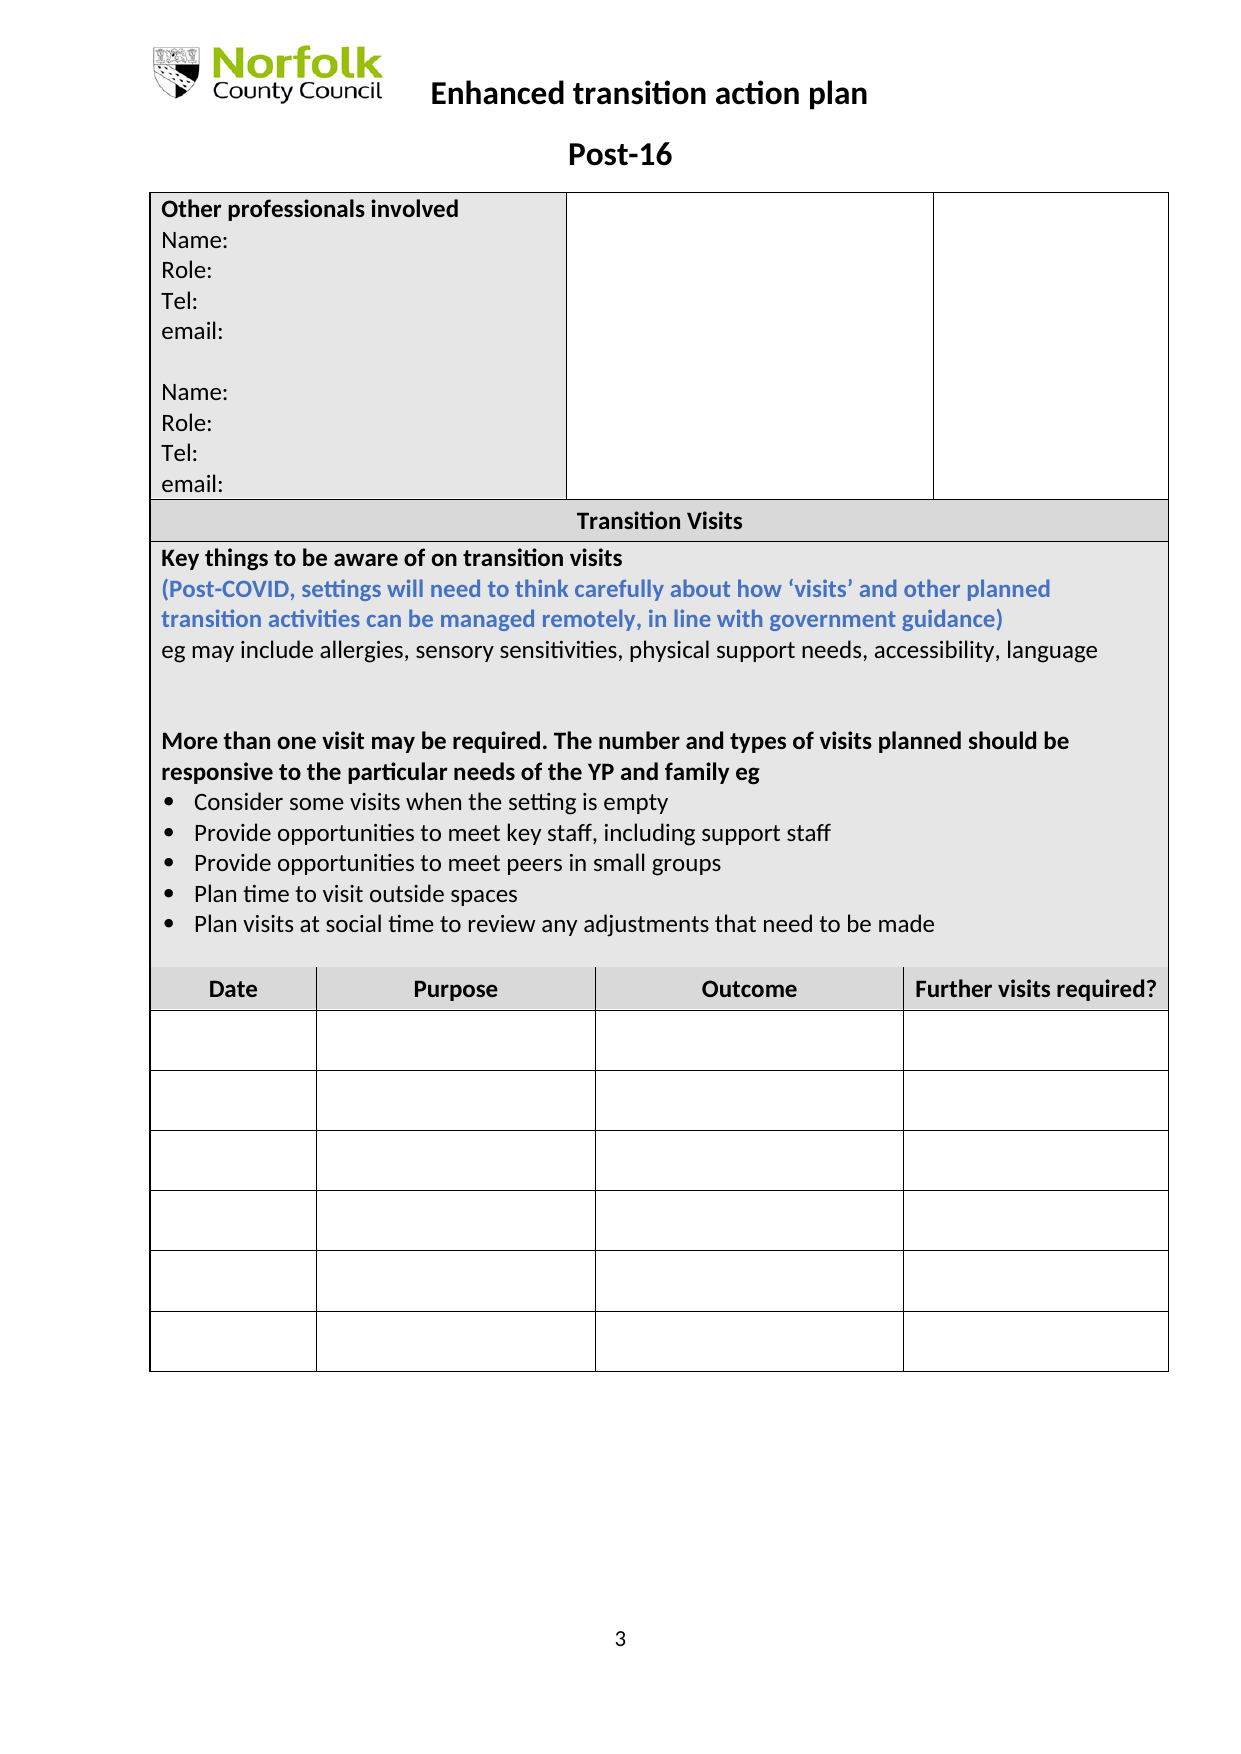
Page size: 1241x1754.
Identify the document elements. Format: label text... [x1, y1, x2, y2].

table_cell [596, 1011, 903, 1070]
table_cell [596, 1251, 903, 1311]
table_cell [151, 1071, 316, 1130]
picture [150, 43, 386, 105]
table_cell [904, 1312, 1168, 1371]
table_header [567, 193, 933, 498]
table_cell Key things to be aware of on transition visits (Post-COVID, settings will need to think carefully about how ‘visits’ and other planned transition activities can be managed remotely, in line with government guidance) eg may include allergies, sensory sensitivities, physical support needs, accessibility, language More than one visit may be required. The number and types of visits planned should be responsive to the particular needs of the YP and family eg Consider some visits when the setting is empty Provide opportunities to meet key staff, including support staff Provide opportunities to meet peers in small groups Plan time to visit outside spaces Plan visits at social time to review any adjustments that need to be made [151, 542, 1168, 967]
table_cell [151, 1011, 316, 1070]
table_cell Date [151, 967, 316, 1009]
table_cell [596, 1071, 903, 1130]
table_cell [904, 1131, 1168, 1190]
table_header [934, 193, 1168, 498]
table_header Other professionals involved Name: Role: Tel: email: Name: Role: Tel: email: [151, 193, 566, 498]
table_cell Further visits required? [904, 967, 1168, 1009]
table_cell Outcome [596, 967, 903, 1009]
table_cell [904, 1191, 1168, 1250]
table_cell [596, 1312, 903, 1371]
table_cell [151, 1191, 316, 1250]
table_cell [596, 1191, 903, 1250]
table_cell [317, 1011, 595, 1070]
table_cell [151, 1251, 316, 1311]
table_cell [596, 1131, 903, 1190]
table_cell [151, 1131, 316, 1190]
table_cell [317, 1312, 595, 1371]
table_cell [904, 1011, 1168, 1070]
table_cell Transition Visits [151, 500, 1168, 541]
table_cell [317, 1191, 595, 1250]
table_cell [317, 1131, 595, 1190]
table_cell [904, 1071, 1168, 1130]
table_cell [151, 1312, 316, 1371]
table_cell Purpose [317, 967, 595, 1009]
table_cell [317, 1071, 595, 1130]
table_cell [904, 1251, 1168, 1311]
table_cell [317, 1251, 595, 1311]
